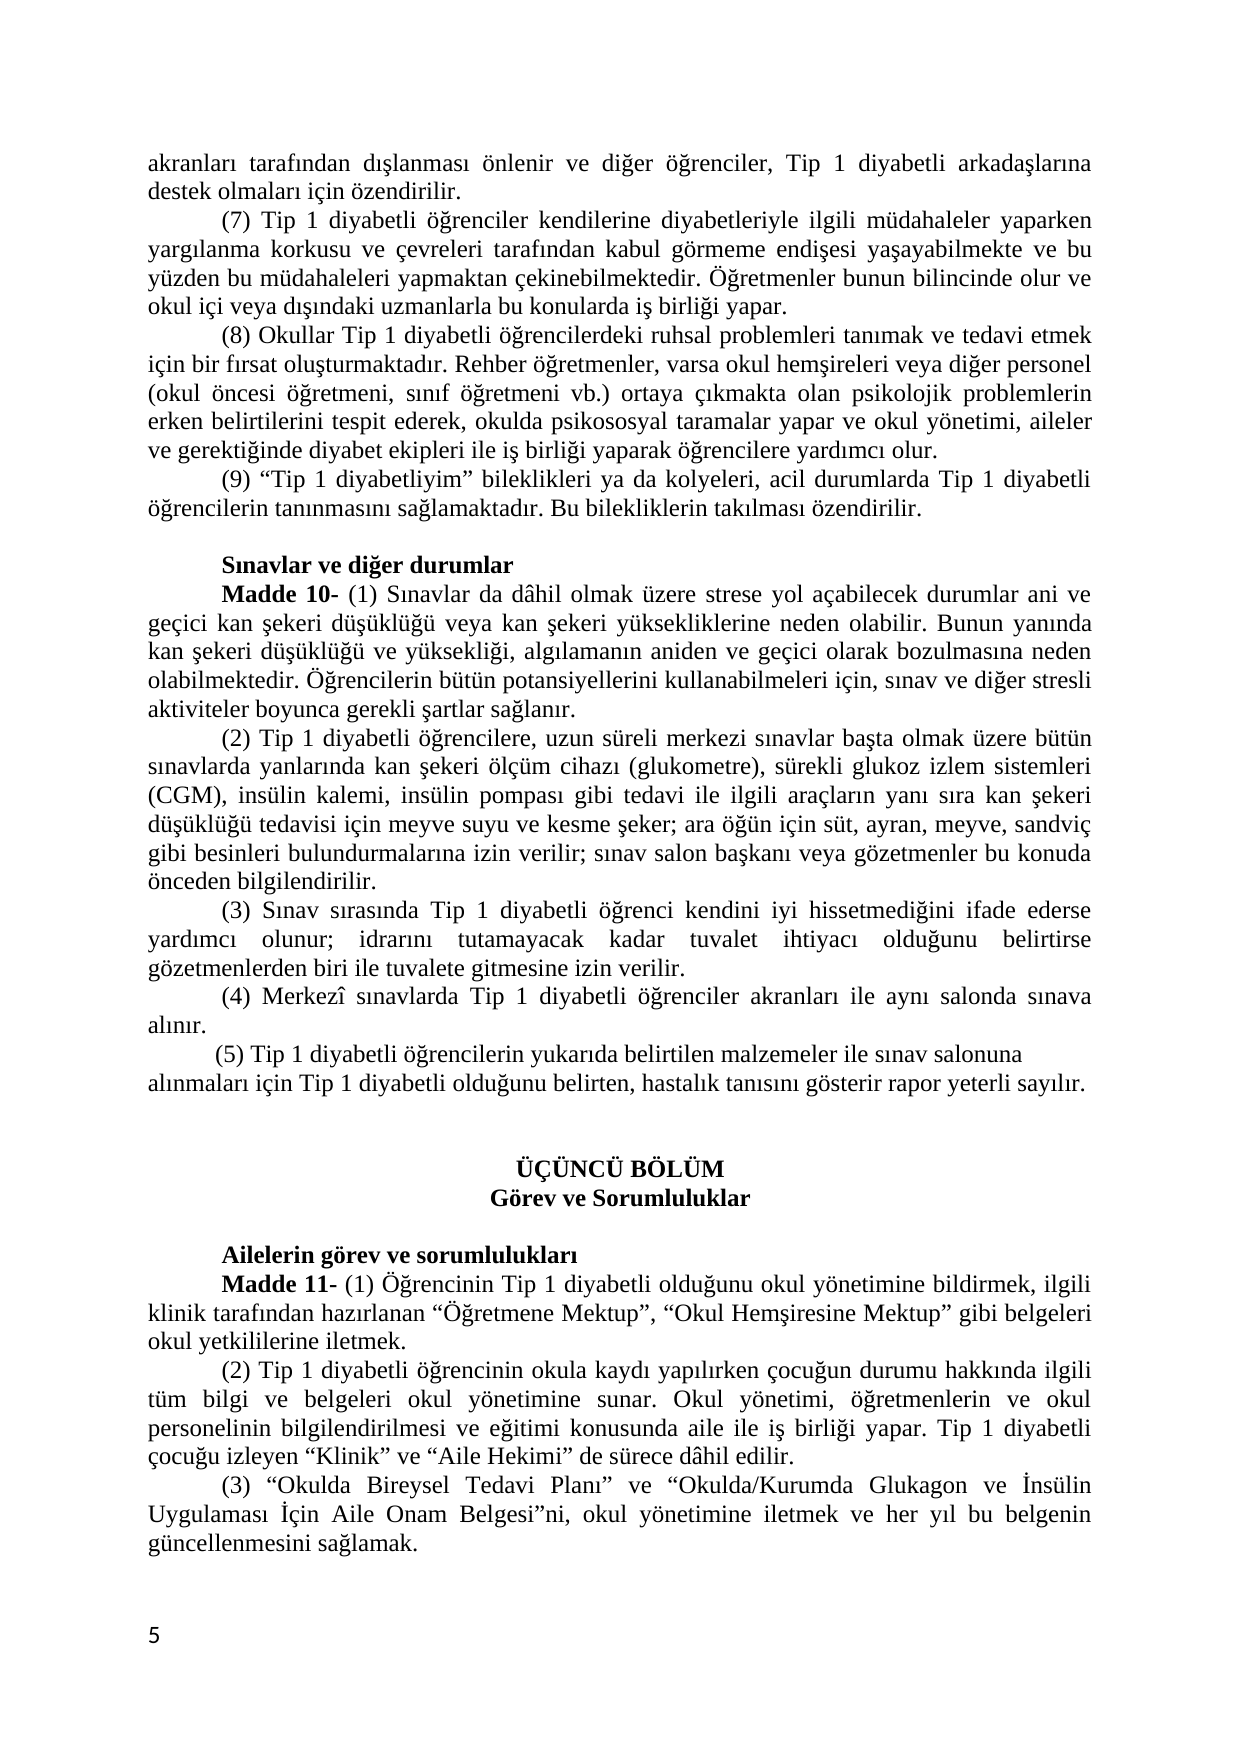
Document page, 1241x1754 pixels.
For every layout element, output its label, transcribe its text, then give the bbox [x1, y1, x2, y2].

text (8) Okullar Tip 1 diyabetli öğrencilerdeki ruhsal problemleri tanımak ve tedavi etmek için bir fırsat oluşturmaktadır. Rehber öğretmenler, varsa okul hemşireleri veya diğer personel (okul öncesi öğretmeni, sınıf öğretmeni vb.) ortaya çıkmakta olan psikolojik problemlerin erken belirtilerini tespit ederek, okulda psikososyal taramalar yapar ve okul yönetimi, aileler ve gerektiğinde diyabet ekipleri ile iş birliği yaparak öğrencilere yardımcı olur. [148, 320, 1093, 464]
text (3) “Okulda Bireysel Tedavi Planı” ve “Okulda/Kurumda Glukagon ve İnsülin Uygulaması İçin Aile Onam Belgesi”ni, okul yönetimine iletmek ve her yıl bu belgenin güncellenmesini sağlamak. [148, 1470, 1093, 1556]
text (9) “Tip 1 diyabetliyim” bileklikleri ya da kolyeleri, acil durumlarda Tip 1 diyabetli öğrencilerin tanınmasını sağlamaktadır. Bu bilekliklerin takılması özendirilir. [148, 464, 1093, 521]
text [148, 148, 1093, 205]
text (2) Tip 1 diyabetli öğrencinin okula kaydı yapılırken çocuğun durumu hakkında ilgili tüm bilgi ve belgeleri okul yönetimine sunar. Okul yönetimi, öğretmenlerin ve okul personelinin bilgilendirilmesi ve eğitimi konusunda aile ile iş birliği yapar. Tip 1 diyabetli çocuğu izleyen “Klinik” ve “Aile Hekimi” de sürece dâhil edilir. [148, 1355, 1093, 1470]
text (4) Merkezî sınavlarda Tip 1 diyabetli öğrenciler akranları ile aynı salonda sınava alınır. [148, 981, 1093, 1039]
text Sınavlar ve diğer durumlar [148, 550, 1093, 579]
text (5) Tip 1 diyabetli öğrencilerin yukarıda belirtilen malzemeler ile sınav salonuna alınmaları için Tip 1 diyabetli olduğunu belirten, hastalık tanısını gösterir rapor yeterli sayılır. [148, 1039, 1093, 1096]
text Madde 11- (1) Öğrencinin Tip 1 diyabetli olduğunu okul yönetimine bildirmek, ilgili klinik tarafından hazırlanan “Öğretmene Mektup”, “Okul Hemşiresine Mektup” gibi belgeleri okul yetkililerine iletmek. [148, 1269, 1093, 1355]
text Görev ve Sorumluluklar [148, 1183, 1093, 1211]
text Ailelerin görev ve sorumlulukları [148, 1240, 1093, 1269]
text (3) Sınav sırasında Tip 1 diyabetli öğrenci kendini iyi hissetmediğini ifade ederse yardımcı olunur; idrarını tutamayacak kadar tuvalet ihtiyacı olduğunu belirtirse gözetmenlerden biri ile tuvalete gitmesine izin verilir. [148, 895, 1093, 981]
text (2) Tip 1 diyabetli öğrencilere, uzun süreli merkezi sınavlar başta olmak üzere bütün sınavlarda yanlarında kan şekeri ölçüm cihazı (glukometre), sürekli glukoz izlem sistemleri (CGM), insülin kalemi, insülin pompası gibi tedavi ile ilgili araçların yanı sıra kan şekeri düşüklüğü tedavisi için meyve suyu ve kesme şeker; ara öğün için süt, ayran, meyve, sandviç gibi besinleri bulundurmalarına izin verilir; sınav salon başkanı veya gözetmenler bu konuda önceden bilgilendirilir. [148, 723, 1093, 895]
text Madde 10- (1) Sınavlar da dâhil olmak üzere strese yol açabilecek durumlar ani ve geçici kan şekeri düşüklüğü veya kan şekeri yüksekliklerine neden olabilir. Bunun yanında kan şekeri düşüklüğü ve yüksekliği, algılamanın aniden ve geçici olarak bozulmasına neden olabilmektedir. Öğrencilerin bütün potansiyellerini kullanabilmeleri için, sınav ve diğer stresli aktiviteler boyunca gerekli şartlar sağlanır. [148, 579, 1093, 723]
text (7) Tip 1 diyabetli öğrenciler kendilerine diyabetleriyle ilgili müdahaleler yaparken yargılanma korkusu ve çevreleri tarafından kabul görmeme endişesi yaşayabilmekte ve bu yüzden bu müdahaleleri yapmaktan çekinebilmektedir. Öğretmenler bunun bilincinde olur ve okul içi veya dışındaki uzmanlarla bu konularda iş birliği yapar. [148, 205, 1093, 320]
text ÜÇÜNCÜ BÖLÜM [148, 1154, 1093, 1183]
